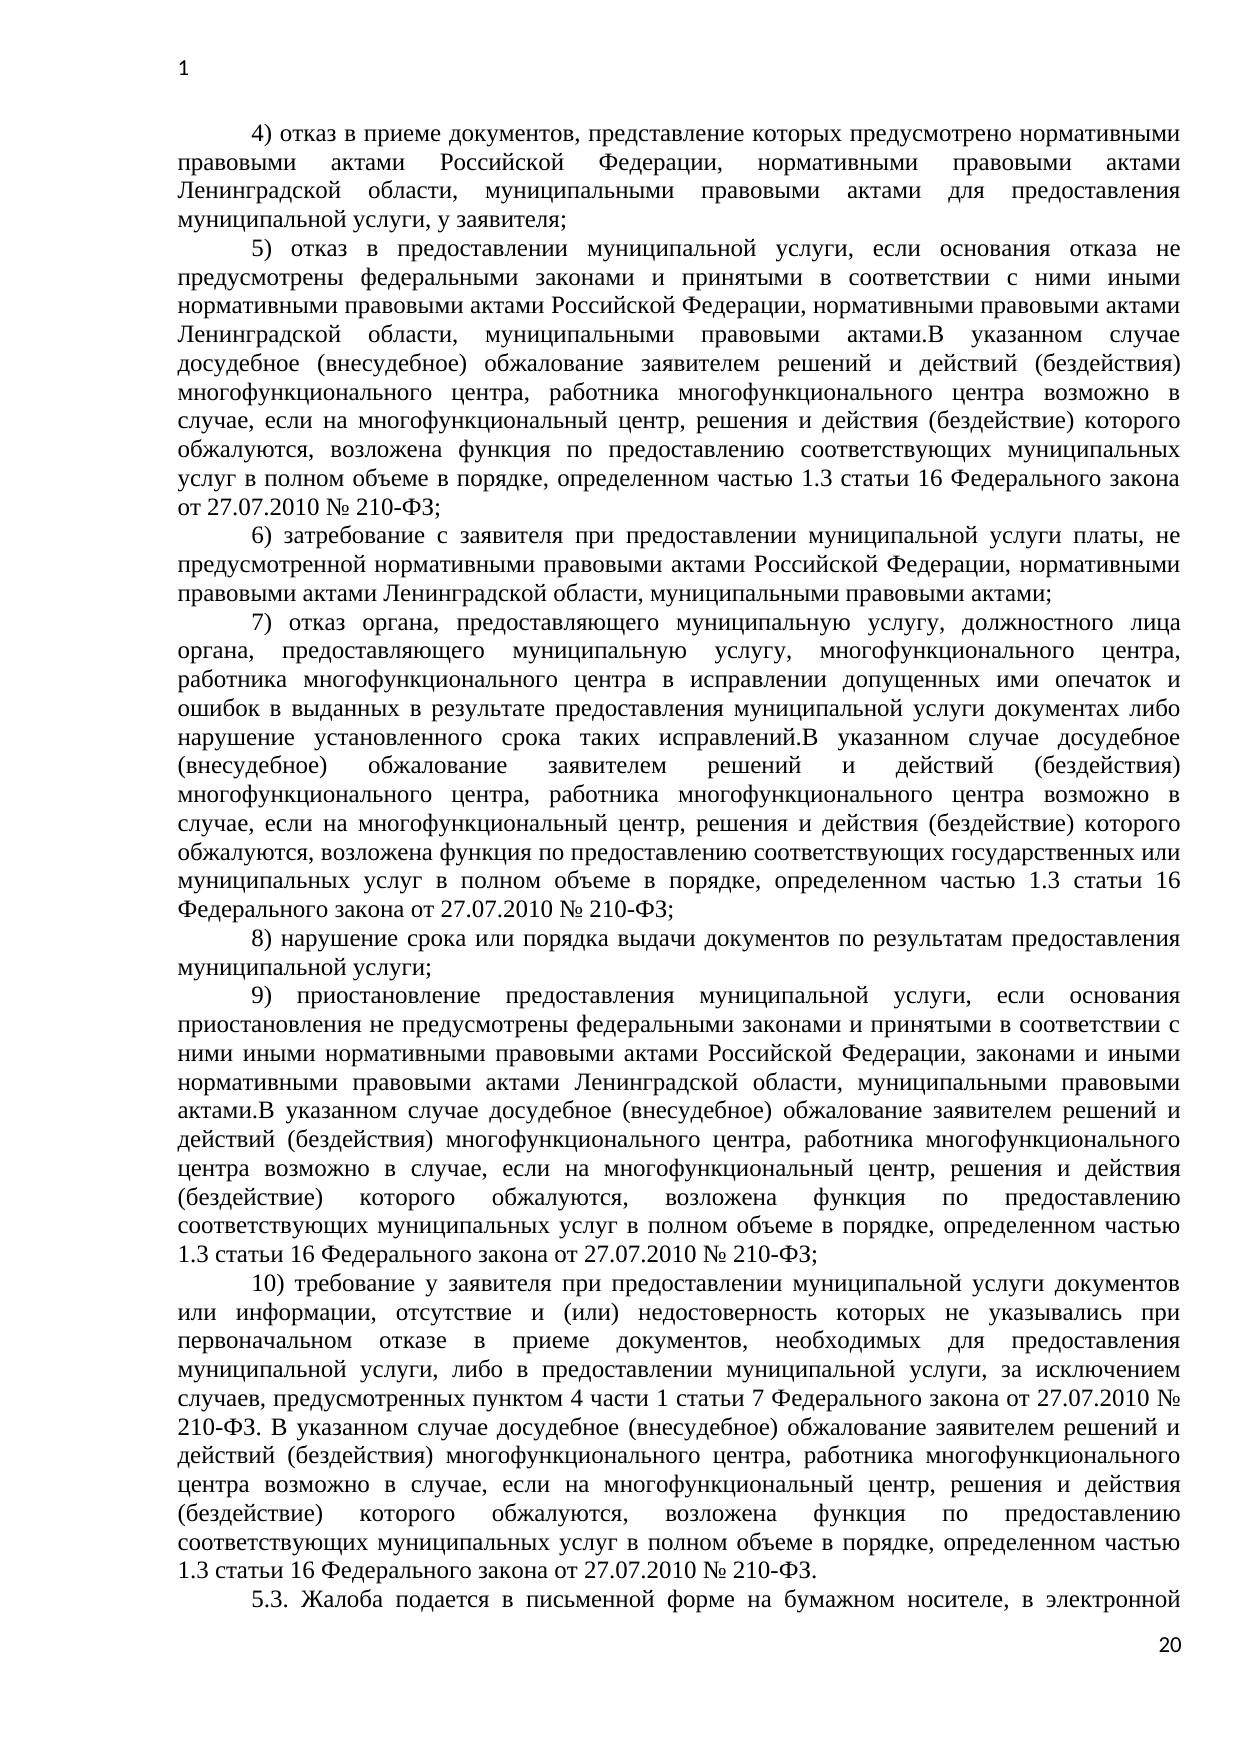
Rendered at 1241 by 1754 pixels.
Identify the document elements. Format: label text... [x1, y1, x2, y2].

text 8) нарушение срока или порядка выдачи документов по результатам предоставления муниципальной услуги; [177, 923, 1181, 981]
text 4) отказ в приеме документов, представление которых предусмотрено нормативными правовыми актами Российской Федерации, нормативными правовыми актами Ленинградской области, муниципальными правовыми актами для предоставления муниципальной услуги, у заявителя; [177, 118, 1181, 233]
text 7) отказ органа, предоставляющего муниципальную услугу, должностного лица органа, предоставляющего муниципальную услугу, многофункционального центра, работника многофункционального центра в исправлении допущенных ими опечаток и ошибок в выданных в результате предоставления муниципальной услуги документах либо нарушение установленного срока таких исправлений.В указанном случае досудебное (внесудебное) обжалование заявителем решений и действий (бездействия) многофункционального центра, работника многофункционального центра возможно в случае, если на многофункциональный центр, решения и действия (бездействие) которого обжалуются, возложена функция по предоставлению соответствующих государственных или муниципальных услуг в полном объеме в порядке, определенном частью 1.3 статьи 16 Федерального закона от 27.07.2010 № 210-ФЗ; [177, 607, 1181, 923]
text 6) затребование с заявителя при предоставлении муниципальной услуги платы, не предусмотренной нормативными правовыми актами Российской Федерации, нормативными правовыми актами Ленинградской области, муниципальными правовыми актами; [177, 521, 1181, 607]
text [177, 1584, 1181, 1613]
text 10) требование у заявителя при предоставлении муниципальной услуги документов или информации, отсутствие и (или) недостоверность которых не указывались при первоначальном отказе в приеме документов, необходимых для предоставления муниципальной услуги, либо в предоставлении муниципальной услуги, за исключением случаев, предусмотренных пунктом 4 части 1 статьи 7 Федерального закона от 27.07.2010 № 210-ФЗ. В указанном случае досудебное (внесудебное) обжалование заявителем решений и действий (бездействия) многофункционального центра, работника многофункционального центра возможно в случае, если на многофункциональный центр, решения и действия (бездействие) которого обжалуются, возложена функция по предоставлению соответствующих муниципальных услуг в полном объеме в порядке, определенном частью 1.3 статьи 16 Федерального закона от 27.07.2010 № 210-ФЗ. [177, 1268, 1181, 1584]
text 5) отказ в предоставлении муниципальной услуги, если основания отказа не предусмотрены федеральными законами и принятыми в соответствии с ними иными нормативными правовыми актами Российской Федерации, нормативными правовыми актами Ленинградской области, муниципальными правовыми актами.В указанном случае досудебное (внесудебное) обжалование заявителем решений и действий (бездействия) многофункционального центра, работника многофункционального центра возможно в случае, если на многофункциональный центр, решения и действия (бездействие) которого обжалуются, возложена функция по предоставлению соответствующих муниципальных услуг в полном объеме в порядке, определенном частью 1.3 статьи 16 Федерального закона от 27.07.2010 № 210-ФЗ; [177, 233, 1181, 521]
text 9) приостановление предоставления муниципальной услуги, если основания приостановления не предусмотрены федеральными законами и принятыми в соответствии с ними иными нормативными правовыми актами Российской Федерации, законами и иными нормативными правовыми актами Ленинградской области, муниципальными правовыми актами.В указанном случае досудебное (внесудебное) обжалование заявителем решений и действий (бездействия) многофункционального центра, работника многофункционального центра возможно в случае, если на многофункциональный центр, решения и действия (бездействие) которого обжалуются, возложена функция по предоставлению соответствующих муниципальных услуг в полном объеме в порядке, определенном частью 1.3 статьи 16 Федерального закона от 27.07.2010 № 210-ФЗ; [177, 981, 1181, 1268]
